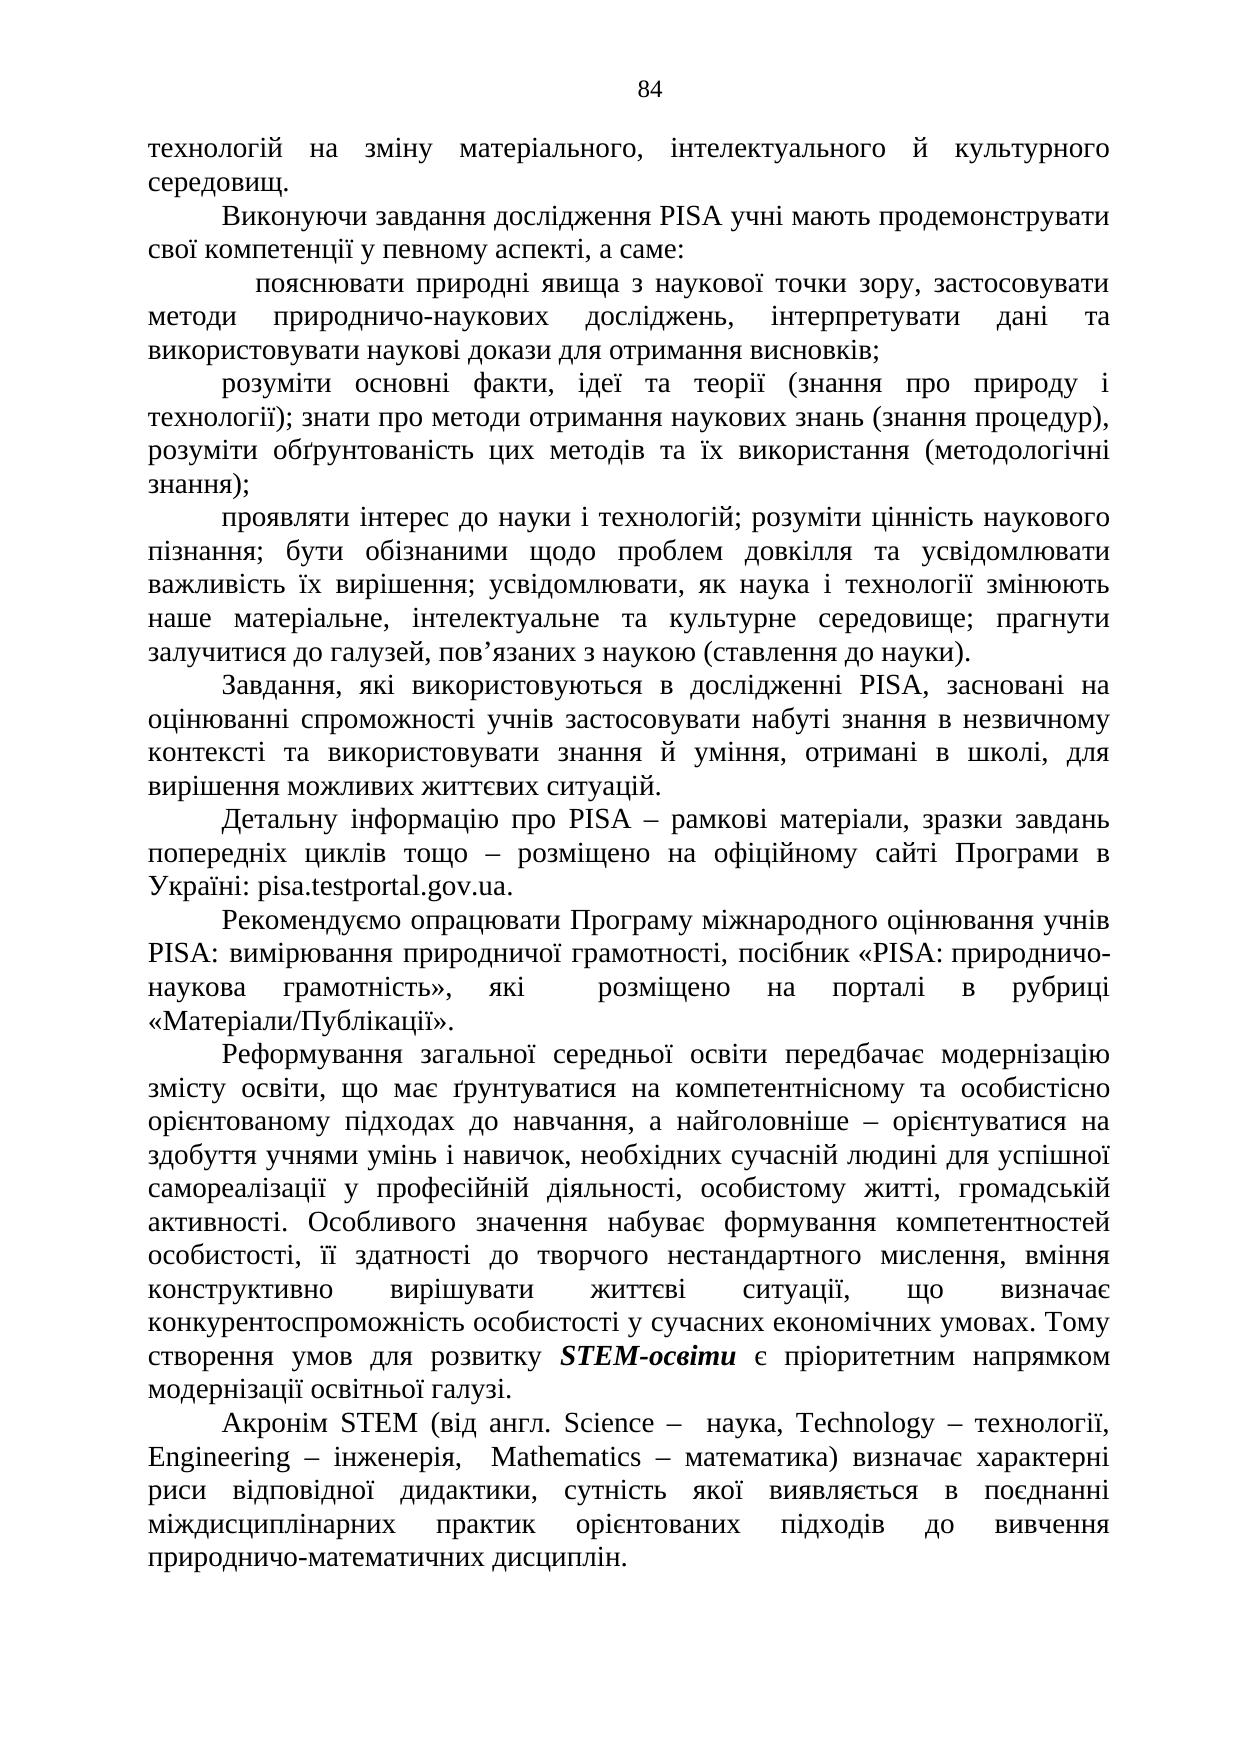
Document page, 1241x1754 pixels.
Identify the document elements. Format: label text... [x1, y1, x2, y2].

text Завдання, які використовуються в дослідженні PISA, засновані на оцінюванні спроможності учнів застосовувати набуті знання в незвичному контексті та використовувати знання й уміння, отримані в школі, для вирішення можливих життєвих ситуацій. [148, 667, 1111, 801]
text Реформування загальної середньої освіти передбачає модернізацію змісту освіти, що має ґрунтуватися на компетентнісному та особистісно орієнтованому підходах до навчання, а найголовніше – орієнтуватися на здобуття учнями умінь і навичок, необхідних сучасній людині для успішної самореалізації у професійній діяльності, особистому житті, громадській активності. Особливого значення набуває формування компетентностей особистості, її здатності до творчого нестандартного мислення, вміння конструктивно вирішувати життєві ситуації, що визначає конкурентоспроможність особистості у сучасних економічних умовах. Тому створення умов для розвитку SТЕМ-освіти є пріоритетним напрямком модернізації освітньої галузі. [148, 1036, 1111, 1405]
text Детальну інформацію про PISA – рамкові матеріали, зразки завдань попередніх циклів тощо – розміщено на офіційному сайті Програми в Україні: pisa.testportal.gov.ua. [148, 801, 1111, 902]
text Рекомендуємо опрацювати Програму міжнародного оцінювання учнів PISA: вимірювання природничої грамотності, посібник «PISA: природничо-наукова грамотність», які розміщено на порталі в рубриці «Матеріали/Публікації». [148, 902, 1111, 1036]
text розуміти основні факти, ідеї та теорії (знання про природу і технології); знати про методи отримання наукових знань (знання процедур), розуміти обґрунтованість цих методів та їх використання (методологічні знання); [148, 365, 1111, 499]
text Виконуючи завдання дослідження PISA учні мають продемонструвати свої компетенції у певному аспекті, а саме: [148, 198, 1111, 265]
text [148, 131, 1111, 198]
text пояснювати природні явища з наукової точки зору, застосовувати методи природничо-наукових досліджень, інтерпретувати дані та використовувати наукові докази для отримання висновків; [148, 265, 1111, 365]
text Акронім STEM (від англ. Science – наука, Technology – технології, Engineering – інженерія, Mathematics – математика) визначає характерні риси відповідної дидактики, сутність якої виявляється в поєднанні міждисциплінарних практик орієнтованих підходів до вивчення природничо-математичних дисциплін. [148, 1405, 1111, 1573]
text проявляти інтерес до науки і технологій; розуміти цінність наукового пізнання; бути обізнаними щодо проблем довкілля та усвідомлювати важливість їх вирішення; усвідомлювати, як наука і технології змінюють наше матеріальне, інтелектуальне та культурне середовище; прагнути залучитися до галузей, пов’язаних з наукою (ставлення до науки). [148, 499, 1111, 667]
